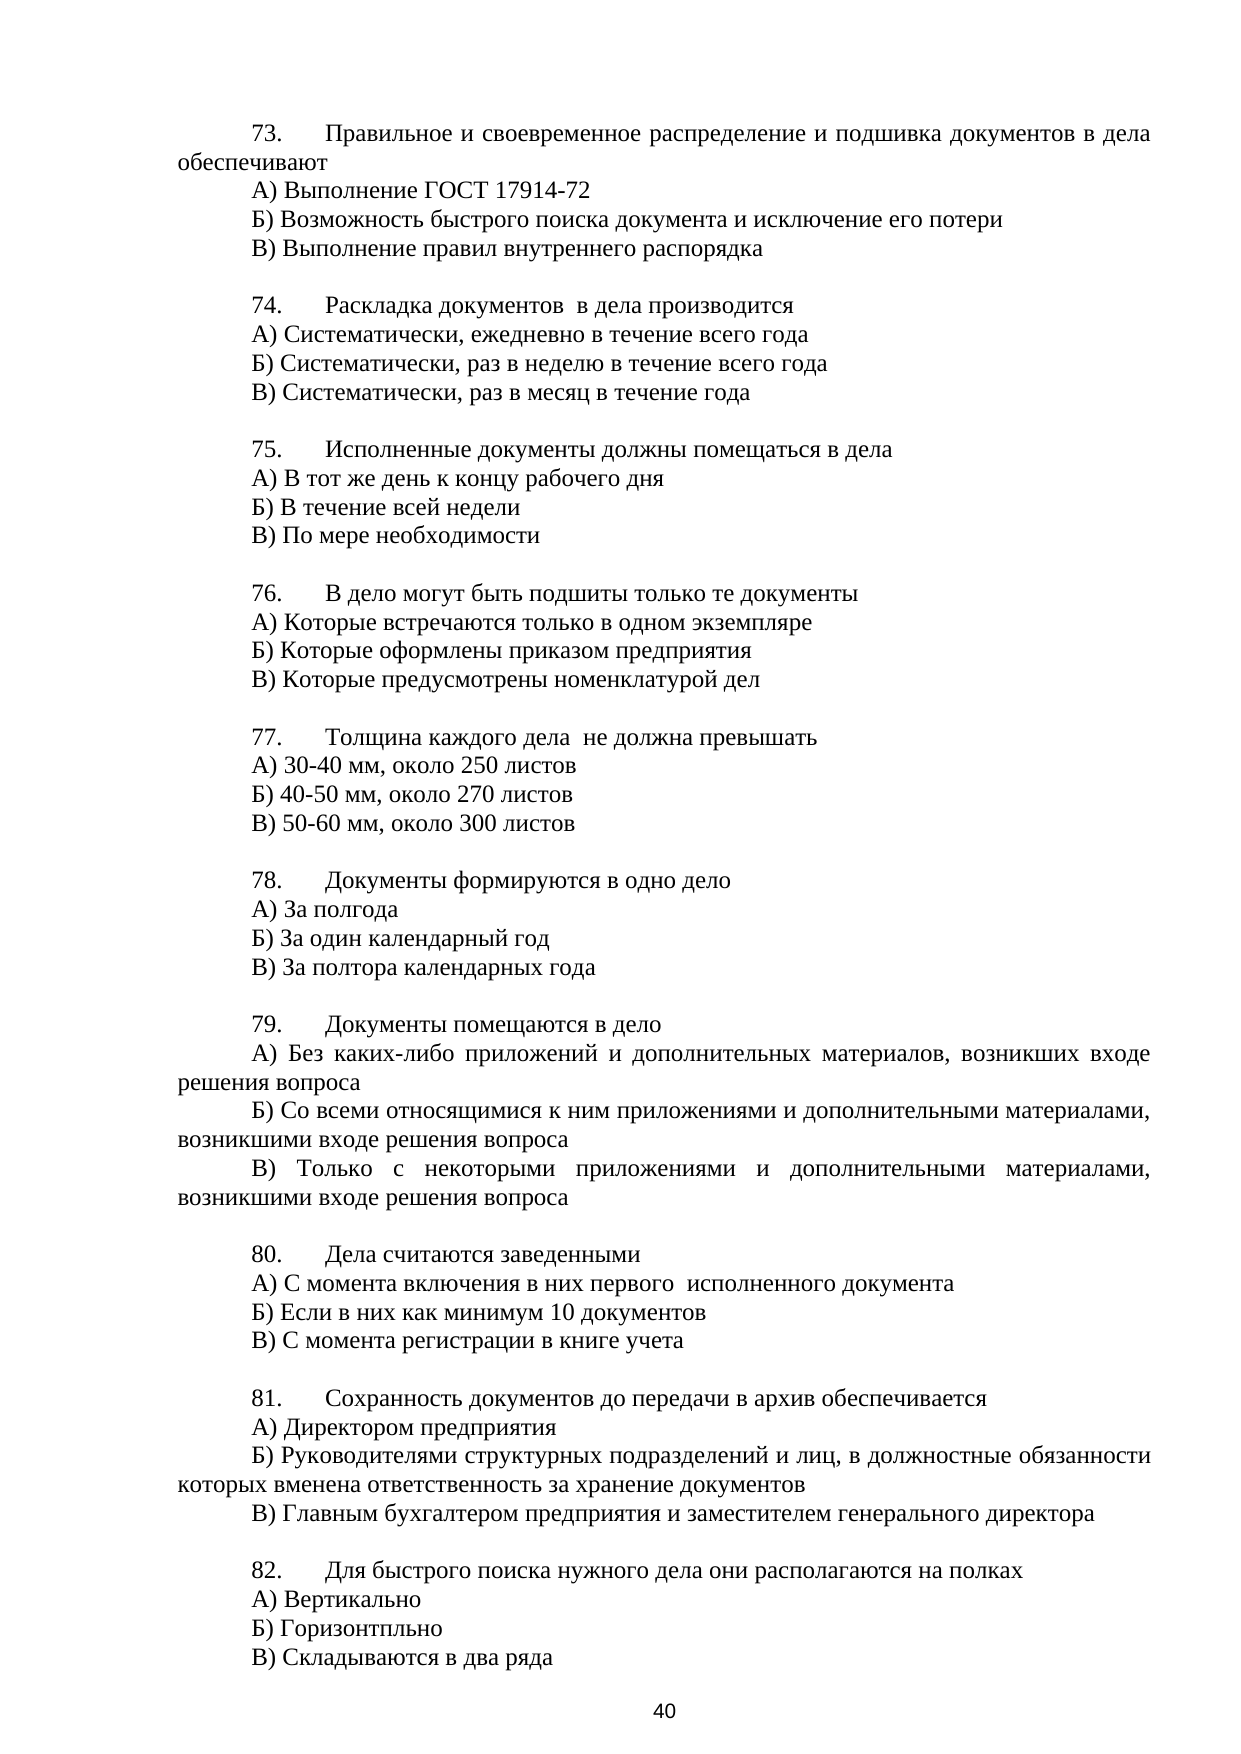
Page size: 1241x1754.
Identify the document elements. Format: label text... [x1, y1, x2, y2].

text Б) Систематически, раз в неделю в течение всего года [177, 348, 1152, 377]
text В) За полтора календарных года [177, 952, 1152, 981]
text Б) За один календарный год [177, 923, 1152, 952]
list В дело могут быть подшиты только те документы [177, 578, 1152, 607]
text А) С момента включения в них первого исполненного документа [177, 1268, 1152, 1297]
text А) За полгода [177, 894, 1152, 923]
list Для быстрого поиска нужного дела они располагаются на полках [177, 1556, 1152, 1584]
text В) Главным бухгалтером предприятия и заместителем генерального директора [177, 1498, 1152, 1527]
list Документы формируются в одно дело [177, 866, 1152, 894]
text Б) Руководителями структурных подразделений и лиц, в должностные обязанности которых вменена ответственность за хранение документов [177, 1441, 1152, 1498]
text А) В тот же день к концу рабочего дня [177, 463, 1152, 492]
text В) Систематически, раз в месяц в течение года [177, 377, 1152, 406]
text В) Выполнение правил внутреннего распорядка [177, 233, 1152, 262]
text В) По мере необходимости [177, 521, 1152, 549]
text Б) Которые оформлены приказом предприятия [177, 636, 1152, 664]
text В) Складываются в два ряда [177, 1642, 1152, 1671]
list Толщина каждого дела не должна превышать [177, 722, 1152, 751]
text Б) Горизонтпльно [177, 1613, 1152, 1642]
list Раскладка документов в дела производится [177, 291, 1152, 319]
text В) Только с некоторыми приложениями и дополнительными материалами, возникшими входе решения вопроса [177, 1153, 1152, 1211]
text Б) Со всеми относящимися к ним приложениями и дополнительными материалами, возникшими входе решения вопроса [177, 1096, 1152, 1153]
list Сохранность документов до передачи в архив обеспечивается [177, 1383, 1152, 1412]
text В) С момента регистрации в книге учета [177, 1326, 1152, 1354]
list Правильное и своевременное распределение и подшивка документов в дела обеспечивают [177, 118, 1152, 176]
list Дела считаются заведенными [177, 1239, 1152, 1268]
list Исполненные документы должны помещаться в дела [177, 434, 1152, 463]
text А) 30-40 мм, около 250 листов [177, 751, 1152, 779]
text Б) 40-50 мм, около 270 листов [177, 779, 1152, 808]
text А) Без каких-либо приложений и дополнительных материалов, возникших входе решения вопроса [177, 1038, 1152, 1096]
text В) 50-60 мм, около 300 листов [177, 808, 1152, 837]
text А) Выполнение ГОСТ 17914-72 [177, 176, 1152, 204]
list Документы помещаются в дело [177, 1009, 1152, 1038]
text А) Вертикально [177, 1584, 1152, 1613]
text А) Директором предприятия [177, 1412, 1152, 1441]
text В) Которые предусмотрены номенклатурой дел [177, 664, 1152, 693]
text А) Которые встречаются только в одном экземпляре [177, 607, 1152, 636]
text А) Систематически, ежедневно в течение всего года [177, 319, 1152, 348]
text Б) Если в них как минимум 10 документов [177, 1297, 1152, 1326]
text Б) В течение всей недели [177, 492, 1152, 521]
text Б) Возможность быстрого поиска документа и исключение его потери [177, 204, 1152, 233]
